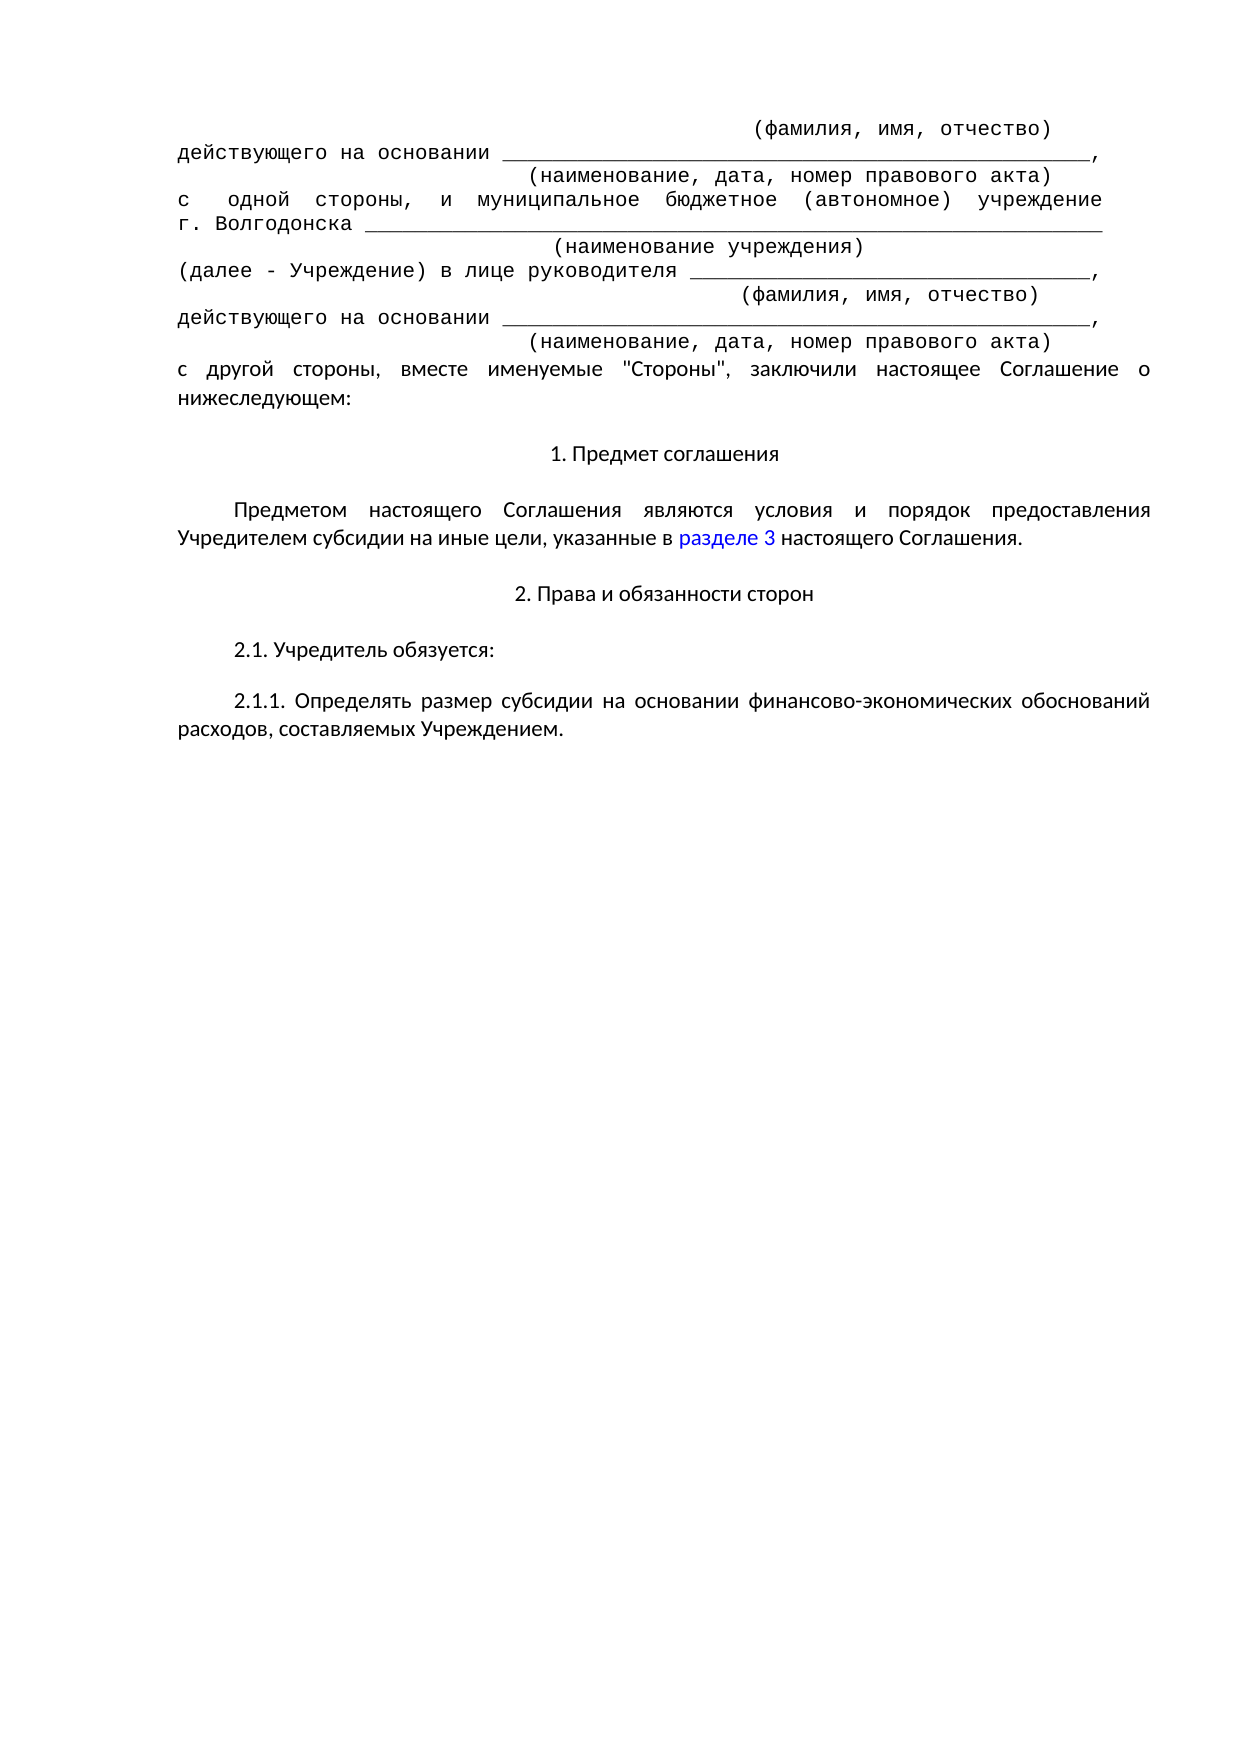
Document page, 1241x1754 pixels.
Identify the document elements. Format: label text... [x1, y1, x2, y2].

text (далее - Учреждение) в лице руководителя ________________________________, [177, 260, 1152, 284]
text (наименование, дата, номер правового акта) [177, 331, 1152, 354]
text г. Волгодонска ___________________________________________________________ [177, 213, 1152, 236]
text действующего на основании _______________________________________________, [177, 142, 1152, 165]
text действующего на основании _______________________________________________, [177, 307, 1152, 331]
text 1. Предмет соглашения [177, 439, 1152, 467]
text 2.1. Учредитель обязуется: [177, 635, 1152, 663]
text 2.1.1. Определять размер субсидии на основании финансово-экономических обоснований расходов, составляемых Учреждением. [177, 686, 1152, 742]
text (наименование учреждения) [177, 236, 1152, 260]
text (фамилия, имя, отчество) [177, 284, 1152, 307]
text Предметом настоящего Соглашения являются условия и порядок предоставления Учредителем субсидии на иные цели, указанные в разделе 3 настоящего Соглашения. [177, 495, 1152, 551]
text с другой стороны, вместе именуемые "Стороны", заключили настоящее Соглашение о нижеследующем: [177, 354, 1152, 411]
text 2. Права и обязанности сторон [177, 579, 1152, 607]
text (наименование, дата, номер правового акта) [177, 165, 1152, 189]
text с одной стороны, и муниципальное бюджетное (автономное) учреждение [177, 189, 1152, 213]
text (фамилия, имя, отчество) [177, 118, 1152, 142]
